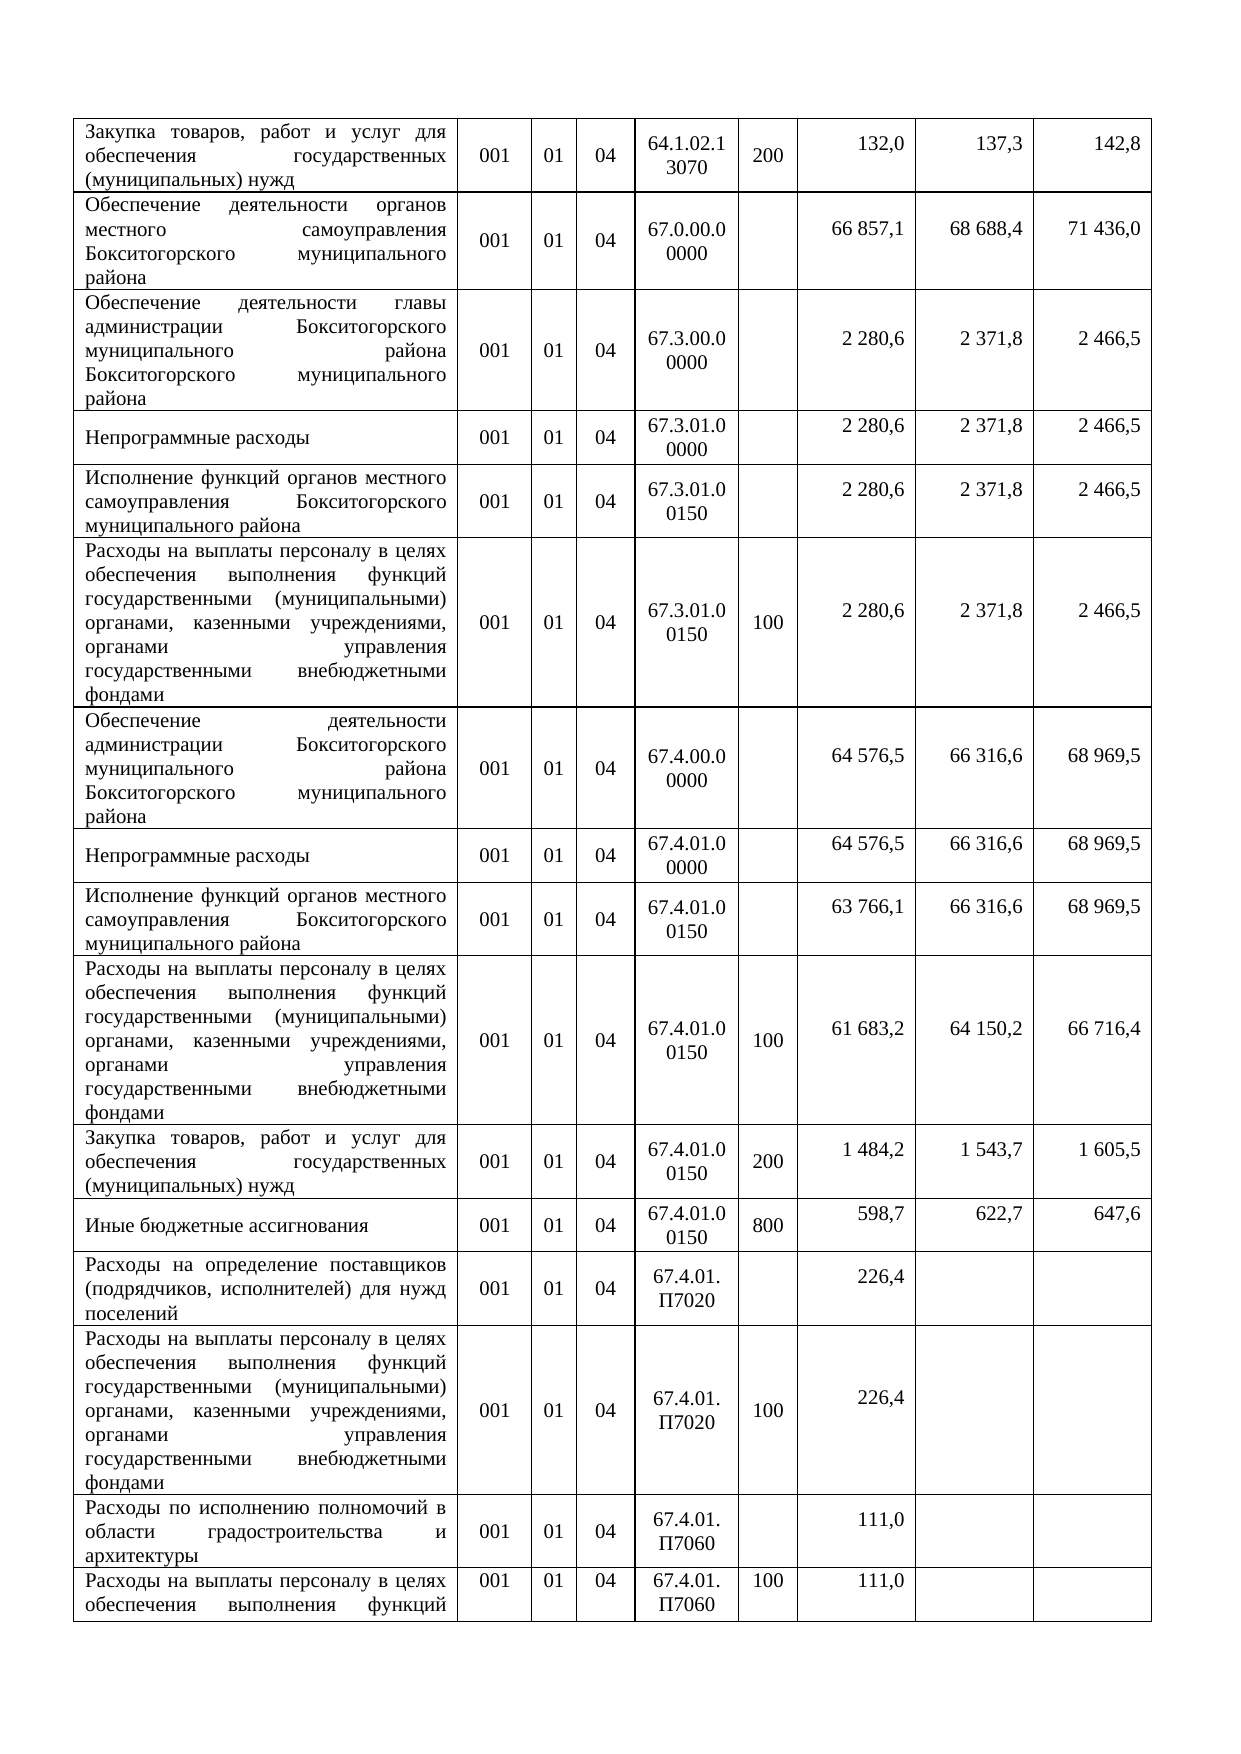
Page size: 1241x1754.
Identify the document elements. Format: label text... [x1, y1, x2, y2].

table_cell 001 [458, 465, 531, 537]
table_cell [1034, 1568, 1151, 1621]
table_cell Исполнение функций органов местного самоуправления Бокситогорского муниципального района [74, 883, 457, 955]
table_cell 2 280,6 [798, 538, 915, 706]
table_cell 01 [532, 538, 576, 706]
table_cell 68 969,5 [1034, 708, 1151, 828]
table_cell 67.4.01.00150 [636, 1199, 738, 1251]
table_cell 67.3.01.00000 [636, 411, 738, 464]
table_cell Исполнение функций органов местного самоуправления Бокситогорского муниципального района [74, 465, 457, 537]
table_cell [916, 1252, 1033, 1324]
table_cell 01 [532, 1199, 576, 1251]
table_cell 001 [458, 538, 531, 706]
table_cell [1034, 1326, 1151, 1494]
table_cell 142,8 [1034, 119, 1151, 191]
table_cell [739, 290, 797, 410]
table_cell 01 [532, 956, 576, 1124]
table_cell [739, 1495, 797, 1567]
table_cell 01 [532, 1326, 576, 1494]
table_cell 66 716,4 [1034, 956, 1151, 1124]
table_cell 67.0.00.00000 [636, 193, 738, 289]
table_cell 64 576,5 [798, 708, 915, 828]
table_cell 68 969,5 [1034, 829, 1151, 882]
table_cell 66 316,6 [916, 829, 1033, 882]
table_cell 001 [458, 1199, 531, 1251]
table_cell [739, 193, 797, 289]
table_cell 132,0 [798, 119, 915, 191]
table_cell 2 280,6 [798, 465, 915, 537]
table_cell 04 [577, 411, 634, 464]
table_cell 100 [739, 956, 797, 1124]
table_cell 1 484,2 [798, 1125, 915, 1197]
table_cell 100 [739, 538, 797, 706]
table_cell 111,0 [798, 1568, 915, 1621]
table_cell 2 466,5 [1034, 411, 1151, 464]
table_cell 67.4.00.00000 [636, 708, 738, 828]
table_cell 2 280,6 [798, 290, 915, 410]
table_cell 68 969,5 [1034, 883, 1151, 955]
table_cell [916, 1495, 1033, 1567]
table_cell 01 [532, 1252, 576, 1324]
table_cell 66 316,6 [916, 708, 1033, 828]
table_cell 67.4.01.00000 [636, 829, 738, 882]
table_cell 226,4 [798, 1252, 915, 1324]
table_cell 2 371,8 [916, 290, 1033, 410]
table_cell 001 [458, 829, 531, 882]
table_cell 04 [577, 1252, 634, 1324]
table_cell 01 [532, 1125, 576, 1197]
table_cell 001 [458, 119, 531, 191]
table_cell 66 857,1 [798, 193, 915, 289]
table_cell 04 [577, 290, 634, 410]
table_cell 04 [577, 1199, 634, 1251]
table_cell 66 316,6 [916, 883, 1033, 955]
table_cell 67.4.01.П7020 [636, 1252, 738, 1324]
table_cell 61 683,2 [798, 956, 915, 1124]
table_cell 64.1.02.13070 [636, 119, 738, 191]
table_cell 2 371,8 [916, 411, 1033, 464]
table_cell Закупка товаров, работ и услуг для обеспечения государственных (муниципальных) нужд [74, 119, 457, 191]
table_cell [1034, 1495, 1151, 1567]
table_cell 800 [739, 1199, 797, 1251]
table_cell 001 [458, 708, 531, 828]
table_cell 04 [577, 956, 634, 1124]
table_cell 01 [532, 465, 576, 537]
table_cell 100 [739, 1326, 797, 1494]
table_cell 100 [739, 1568, 797, 1621]
table_cell 01 [532, 1568, 576, 1621]
table_cell [739, 708, 797, 828]
table_cell Обеспечение деятельности главы администрации Бокситогорского муниципального района Бокситогорского муниципального района [74, 290, 457, 410]
table_cell 647,6 [1034, 1199, 1151, 1251]
table_cell 71 436,0 [1034, 193, 1151, 289]
table_cell [916, 1568, 1033, 1621]
table_cell 001 [458, 1495, 531, 1567]
table_cell 04 [577, 883, 634, 955]
table_cell Расходы по исполнению полномочий в области градостроительства и архитектуры [74, 1495, 457, 1567]
table_cell 67.4.01.П7020 [636, 1326, 738, 1494]
table_cell 04 [577, 538, 634, 706]
table_cell 1 543,7 [916, 1125, 1033, 1197]
table_cell 01 [532, 1495, 576, 1567]
table_cell 04 [577, 465, 634, 537]
table_cell 001 [458, 1326, 531, 1494]
table_cell 01 [532, 883, 576, 955]
table_cell 2 371,8 [916, 465, 1033, 537]
table_cell 226,4 [798, 1326, 915, 1494]
table_cell [739, 883, 797, 955]
table_cell 04 [577, 193, 634, 289]
table_cell 68 688,4 [916, 193, 1033, 289]
table_cell [739, 829, 797, 882]
table_cell 2 466,5 [1034, 290, 1151, 410]
table_cell Закупка товаров, работ и услуг для обеспечения государственных (муниципальных) нужд [74, 1125, 457, 1197]
table_cell 2 466,5 [1034, 538, 1151, 706]
table_cell 64 150,2 [916, 956, 1033, 1124]
table_cell 67.3.00.00000 [636, 290, 738, 410]
table_cell 01 [532, 193, 576, 289]
table_cell 001 [458, 1568, 531, 1621]
table_cell 001 [458, 956, 531, 1124]
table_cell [74, 1568, 457, 1621]
table_cell 001 [458, 883, 531, 955]
table_cell 001 [458, 290, 531, 410]
table_cell [1034, 1252, 1151, 1324]
table_cell 01 [532, 290, 576, 410]
table_cell 04 [577, 708, 634, 828]
table_cell 2 371,8 [916, 538, 1033, 706]
table_cell 200 [739, 119, 797, 191]
table_cell 200 [739, 1125, 797, 1197]
table_cell 04 [577, 1125, 634, 1197]
table_cell 111,0 [798, 1495, 915, 1567]
table_cell [739, 411, 797, 464]
table_cell 63 766,1 [798, 883, 915, 955]
table_cell 001 [458, 411, 531, 464]
table_cell 04 [577, 119, 634, 191]
table_cell 01 [532, 708, 576, 828]
table_cell 01 [532, 119, 576, 191]
table_cell Обеспечение деятельности администрации Бокситогорского муниципального района Бокситогорского муниципального района [74, 708, 457, 828]
table_cell 67.4.01.00150 [636, 956, 738, 1124]
table_cell Непрограммные расходы [74, 411, 457, 464]
table_cell 2 466,5 [1034, 465, 1151, 537]
table_cell Иные бюджетные ассигнования [74, 1199, 457, 1251]
table_cell 1 605,5 [1034, 1125, 1151, 1197]
table_cell 67.3.01.00150 [636, 465, 738, 537]
table_cell Непрограммные расходы [74, 829, 457, 882]
table_cell 67.4.01.00150 [636, 883, 738, 955]
table_cell 622,7 [916, 1199, 1033, 1251]
table_cell 001 [458, 1252, 531, 1324]
table_cell 001 [458, 1125, 531, 1197]
table_cell 64 576,5 [798, 829, 915, 882]
table_cell [739, 465, 797, 537]
table_cell 04 [577, 1326, 634, 1494]
table_cell [739, 1252, 797, 1324]
table_cell 01 [532, 411, 576, 464]
table_cell 04 [577, 829, 634, 882]
table_cell 67.3.01.00150 [636, 538, 738, 706]
table_cell 67.4.01.П7060 [636, 1495, 738, 1567]
table_cell [916, 1326, 1033, 1494]
table_cell 67.4.01.00150 [636, 1125, 738, 1197]
table_cell 598,7 [798, 1199, 915, 1251]
table_cell 2 280,6 [798, 411, 915, 464]
table_cell 01 [532, 829, 576, 882]
table_cell 04 [577, 1568, 634, 1621]
table_cell Обеспечение деятельности органов местного самоуправления Бокситогорского муниципального района [74, 193, 457, 289]
table_cell 001 [458, 193, 531, 289]
table_cell 137,3 [916, 119, 1033, 191]
table_cell 04 [577, 1495, 634, 1567]
table_cell 67.4.01.П7060 [636, 1568, 738, 1621]
table_cell Расходы на определение поставщиков (подрядчиков, исполнителей) для нужд поселений [74, 1252, 457, 1324]
